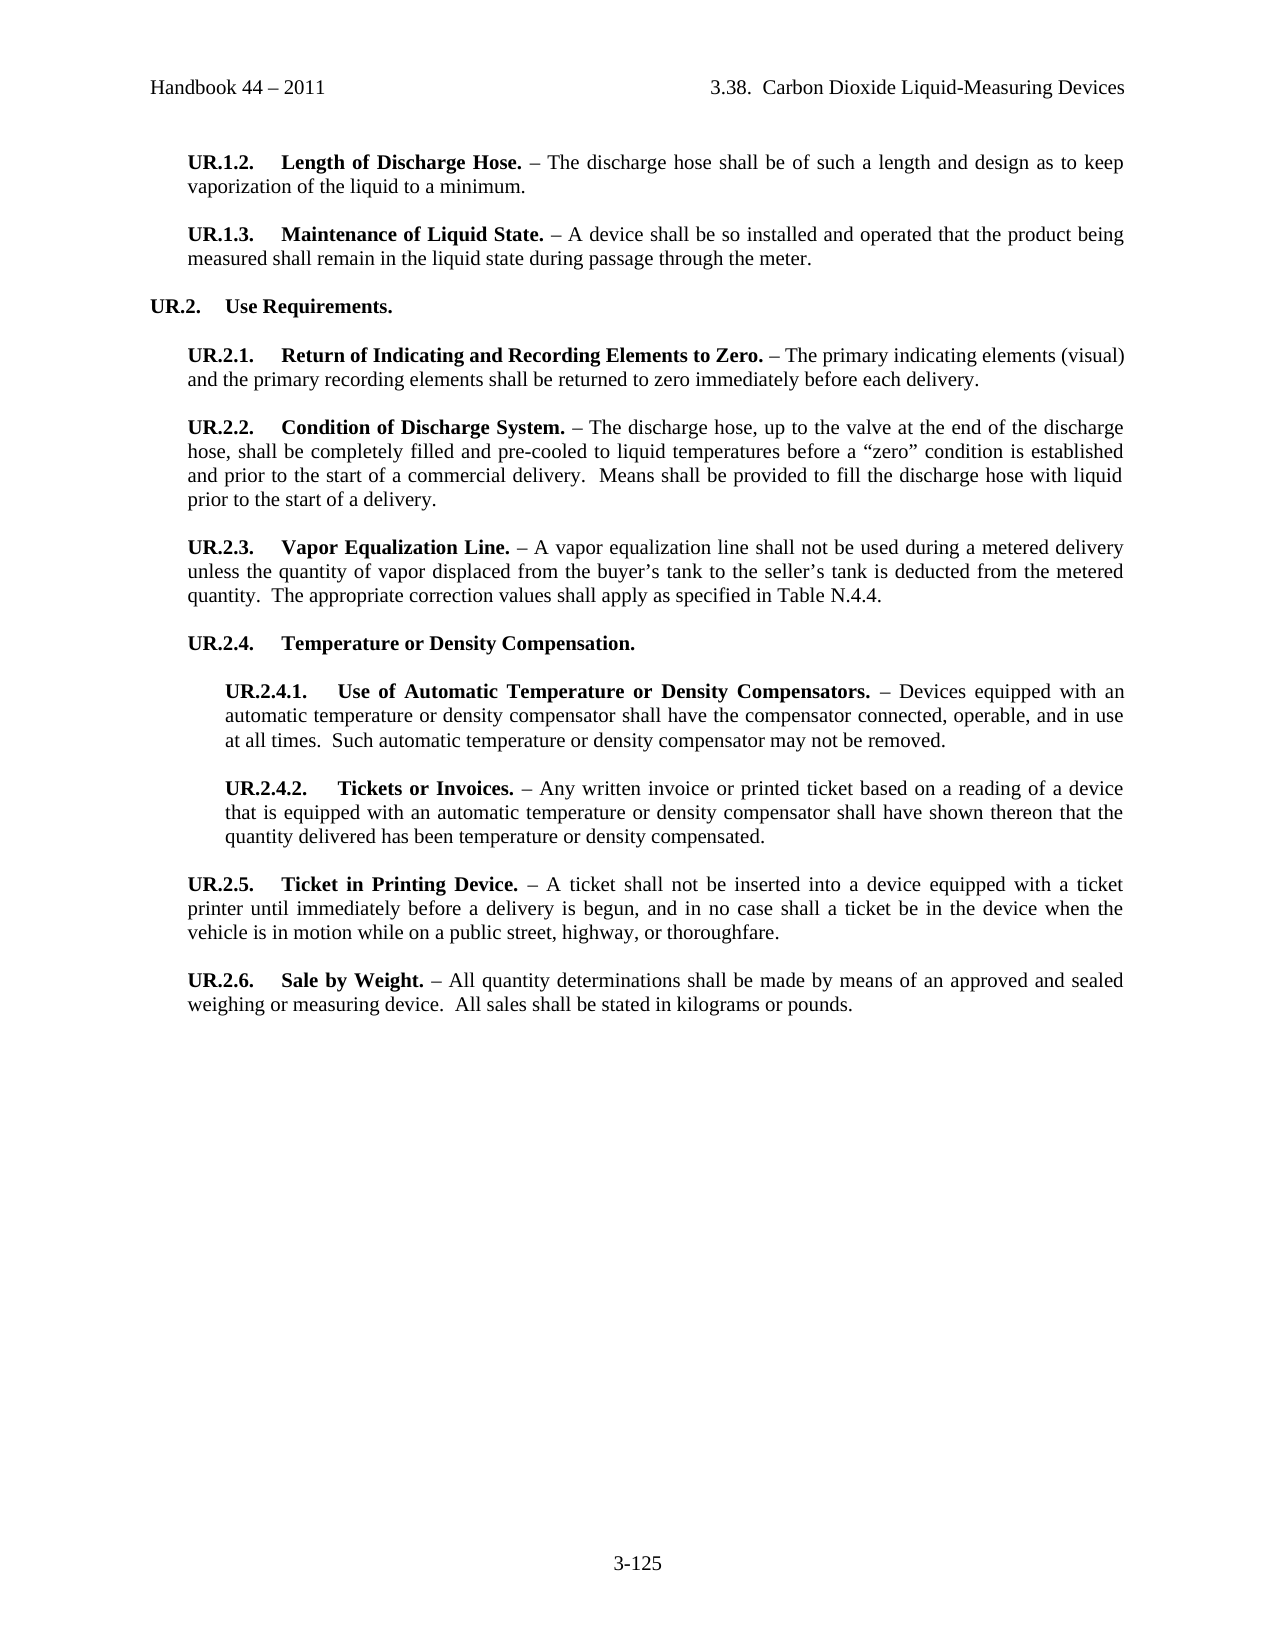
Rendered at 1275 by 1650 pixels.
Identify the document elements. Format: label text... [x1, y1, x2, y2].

text UR.2.2. Condition of Discharge System. – The discharge hose, up to the valve at the end of the discharge hose, shall be completely filled and pre-cooled to liquid temperatures before a “zero” condition is established and prior to the start of a commercial delivery. Means shall be provided to fill the discharge hose with liquid prior to the start of a delivery. [187, 415, 1125, 511]
text UR.2.4.2. Tickets or Invoices. – Any written invoice or printed ticket based on a reading of a device that is equipped with an automatic temperature or density compensator shall have shown thereon that the quantity delivered has been temperature or density compensated. [225, 776, 1125, 848]
text UR.1.3. Maintenance of Liquid State. – A device shall be so installed and operated that the product being measured shall remain in the liquid state during passage through the meter. [187, 222, 1125, 270]
text UR.2.5. Ticket in Printing Device. – A ticket shall not be inserted into a device equipped with a ticket printer until immediately before a delivery is begun, and in no case shall a ticket be in the device when the vehicle is in motion while on a public street, highway, or thoroughfare. [187, 872, 1125, 944]
text UR.2.3. Vapor Equalization Line. – A vapor equalization line shall not be used during a metered delivery unless the quantity of vapor displaced from the buyer’s tank to the seller’s tank is deducted from the metered quantity. The appropriate correction values shall apply as specified in Table N.4.4. [187, 535, 1125, 607]
text UR.2.6. Sale by Weight. – All quantity determinations shall be made by means of an approved and sealed weighing or measuring device. All sales shall be stated in kilograms or pounds. [187, 968, 1125, 1016]
text UR.1.2. Length of Discharge Hose. – The discharge hose shall be of such a length and design as to keep vaporization of the liquid to a minimum. [187, 150, 1125, 198]
text UR.2.1. Return of Indicating and Recording Elements to Zero. – The primary indicating elements (visual) and the primary recording elements shall be returned to zero immediately before each delivery. [187, 342, 1125, 391]
text UR.2.4.1. Use of Automatic Temperature or Density Compensators. – Devices equipped with an automatic temperature or density compensator shall have the compensator connected, operable, and in use at all times. Such automatic temperature or density compensator may not be removed. [225, 679, 1125, 752]
subtitle UR.2. Use Requirements. [150, 294, 1125, 318]
subtitle UR.2.4. Temperature or Density Compensation. [187, 631, 1125, 655]
